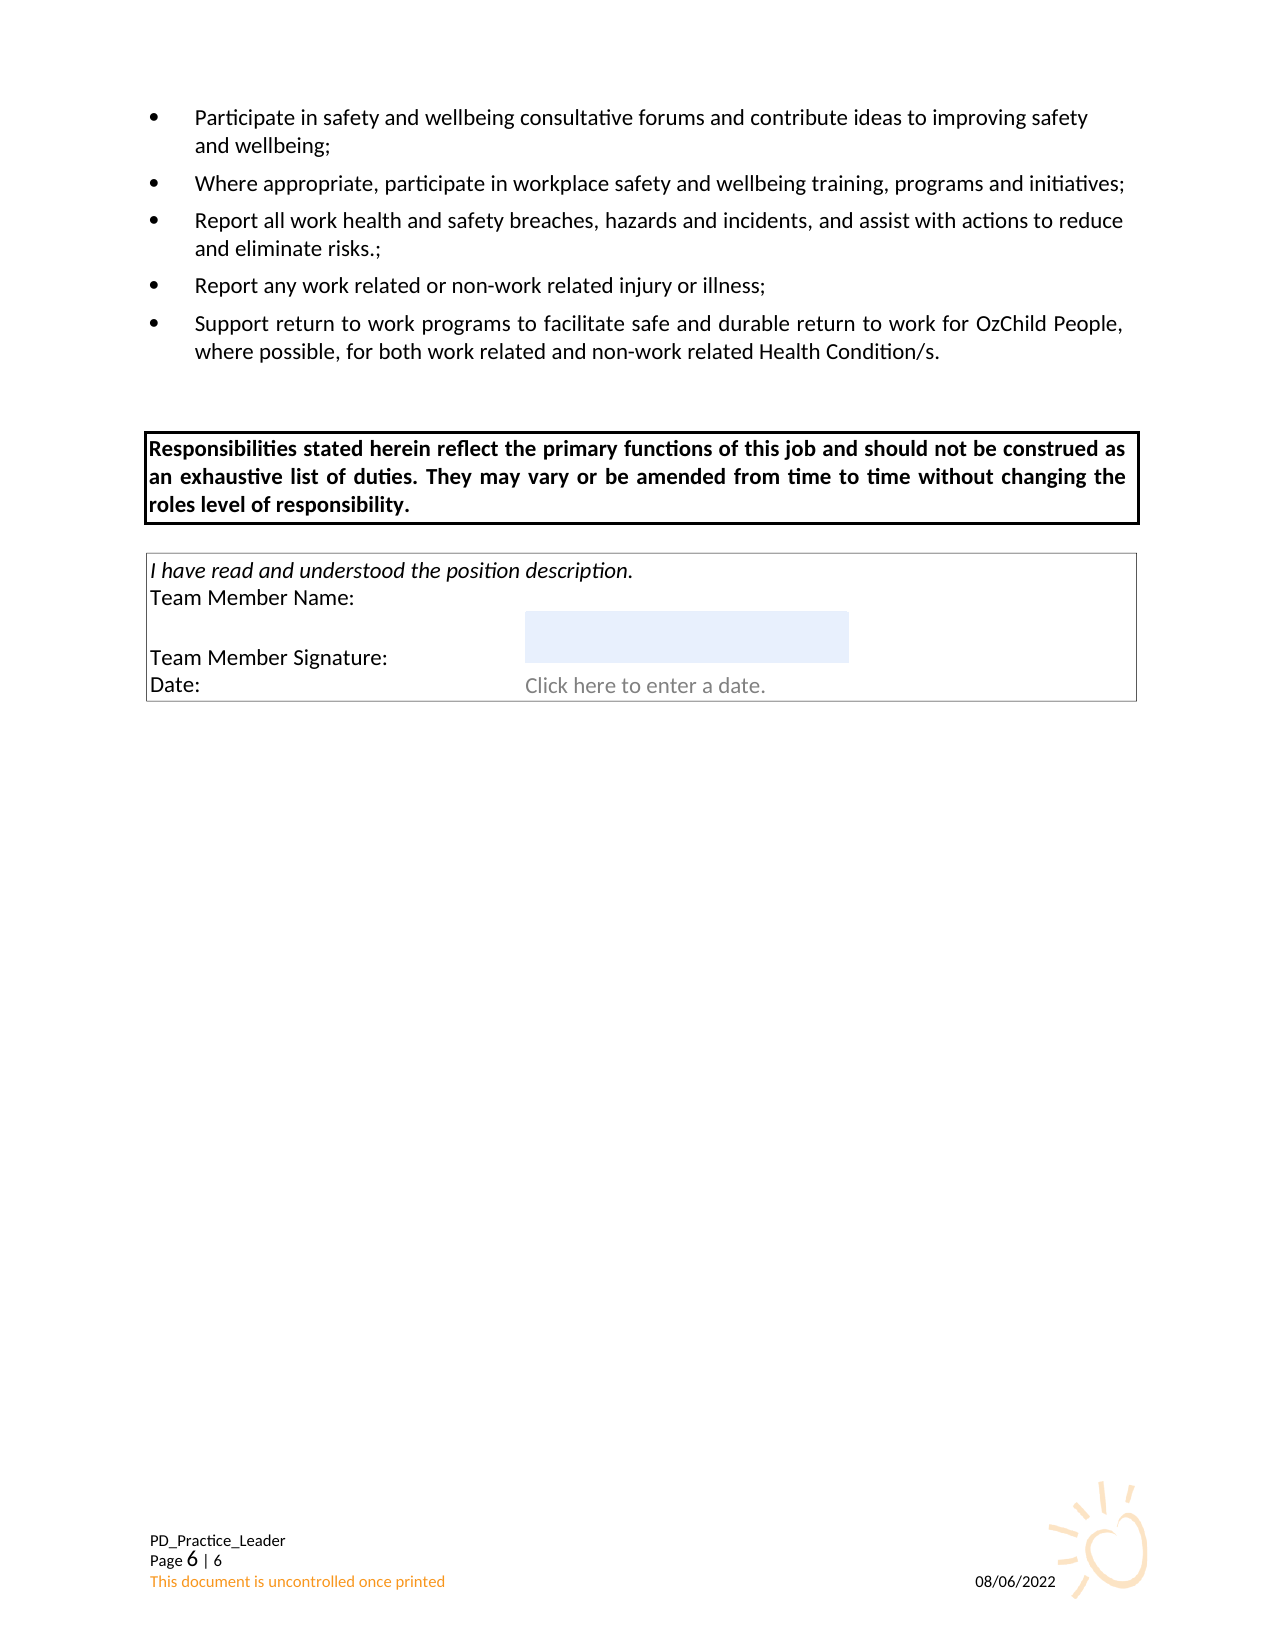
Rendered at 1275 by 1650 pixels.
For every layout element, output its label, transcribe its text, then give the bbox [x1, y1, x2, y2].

list Where appropriate, participate in workplace safety and wellbeing training, programs and initiatives; [150, 169, 1150, 197]
list Report all work health and safety breaches, hazards and incidents, and assist with actions to reduce and eliminate risks.; [150, 206, 1125, 262]
picture [525, 611, 849, 663]
list Report any work related or non-work related injury or illness; [150, 272, 1150, 299]
list Support return to work programs to facilitate safe and durable return to work for OzChild People, where possible, for both work related and non-work related Health Condition/s. [150, 309, 1126, 365]
list Participate in safety and wellbeing consultative forums and contribute ideas to improving safety and wellbeing; [150, 103, 1126, 159]
picture [1048, 1481, 1148, 1599]
